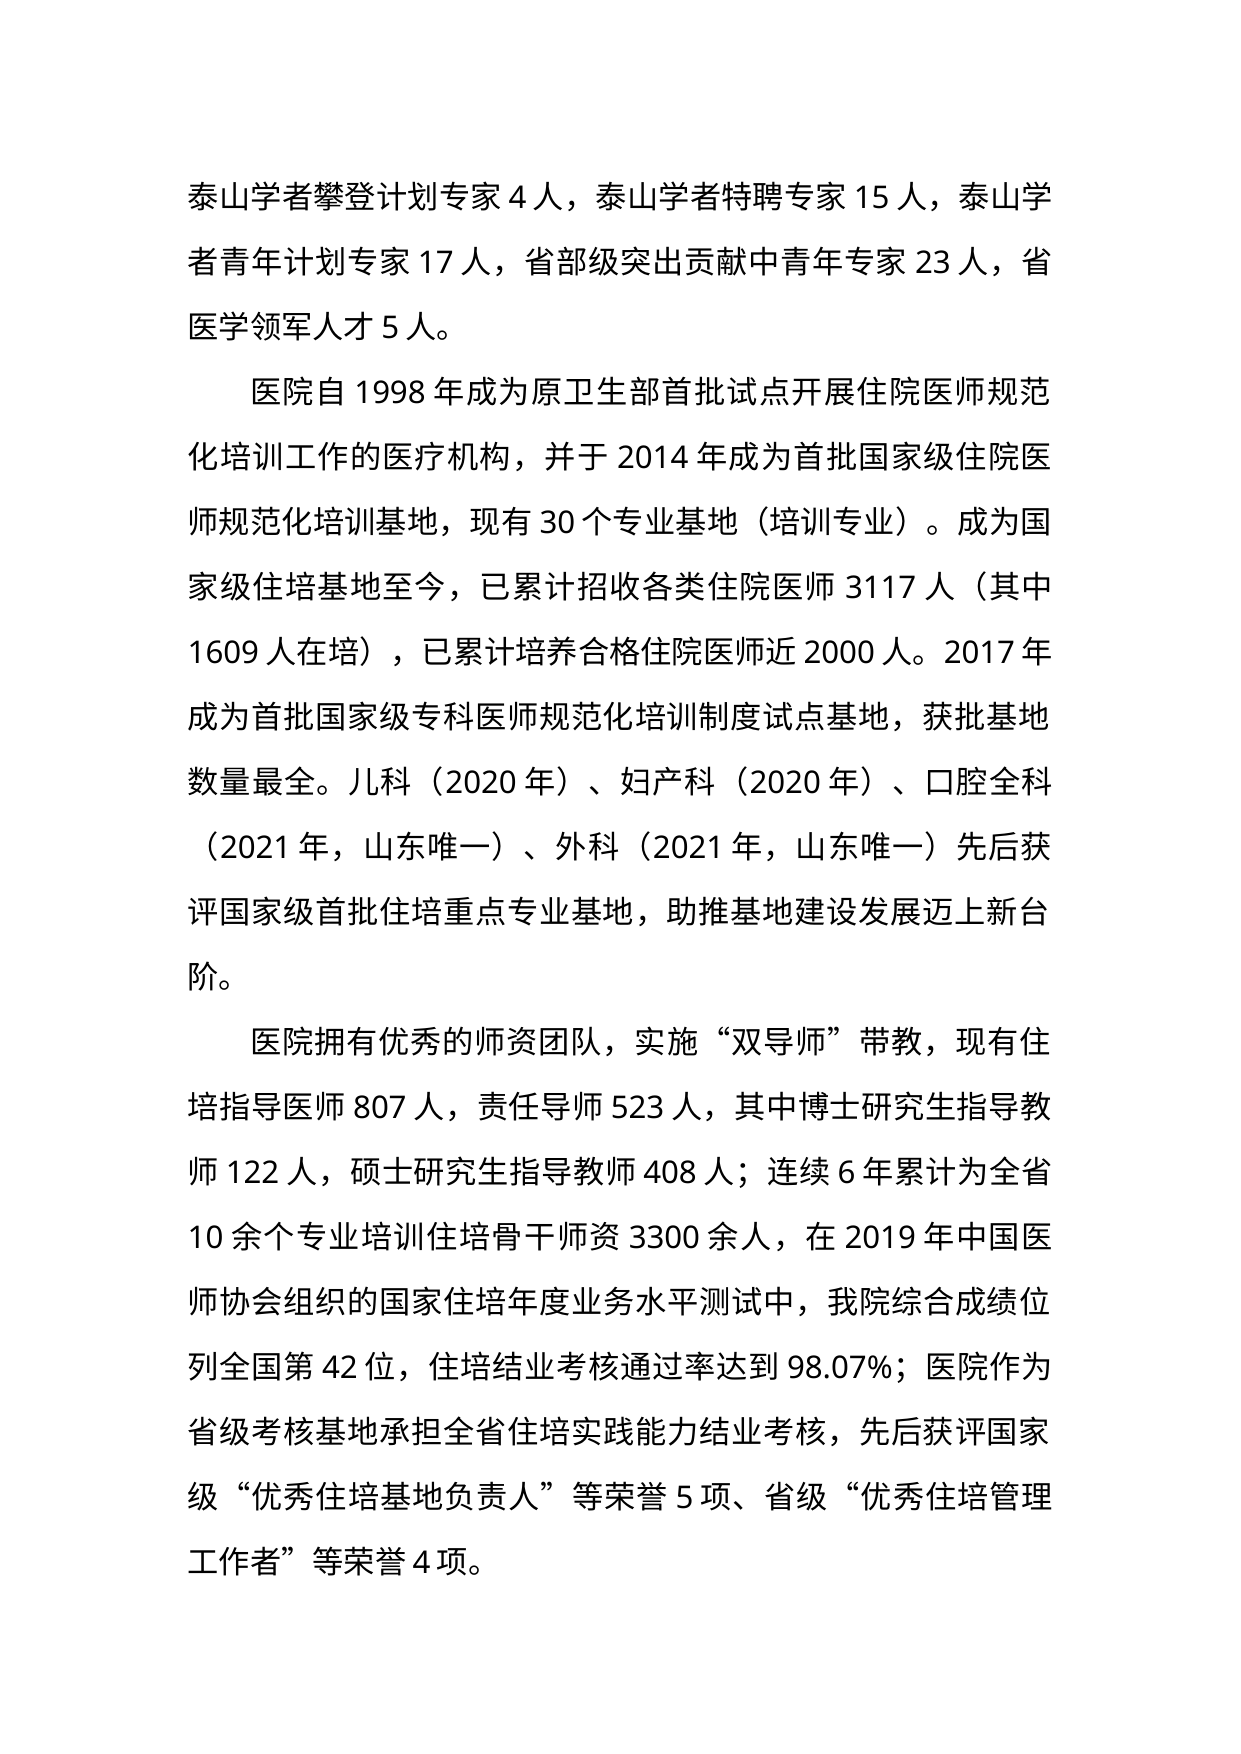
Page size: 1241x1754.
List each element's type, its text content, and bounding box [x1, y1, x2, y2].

text 医院自1998年成为原卫生部首批试点开展住院医师规范化培训工作的医疗机构，并于2014年成为首批国家级住院医师规范化培训基地，现有30个专业基地（培训专业）。成为国家级住培基地至今，已累计招收各类住院医师3117人（其中1609人在培），已累计培养合格住院医师近2000人。2017年成为首批国家级专科医师规范化培训制度试点基地，获批基地数量最全。儿科（2020年）、妇产科（2020年）、口腔全科（2021年，山东唯一）、外科（2021年，山东唯一）先后获评国家级首批住培重点专业基地，助推基地建设发展迈上新台阶。 [187, 357, 1053, 1007]
text 医院拥有优秀的师资团队，实施“双导师”带教，现有住培指导医师807人，责任导师523人，其中博士研究生指导教师122人，硕士研究生指导教师408人；连续6年累计为全省10余个专业培训住培骨干师资3300余人，在2019年中国医师协会组织的国家住培年度业务水平测试中，我院综合成绩位列全国第42位，住培结业考核通过率达到98.07%；医院作为省级考核基地承担全省住培实践能力结业考核，先后获评国家级“优秀住培基地负责人”等荣誉5项、省级“优秀住培管理工作者”等荣誉4项。 [187, 1007, 1053, 1592]
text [187, 162, 1053, 357]
